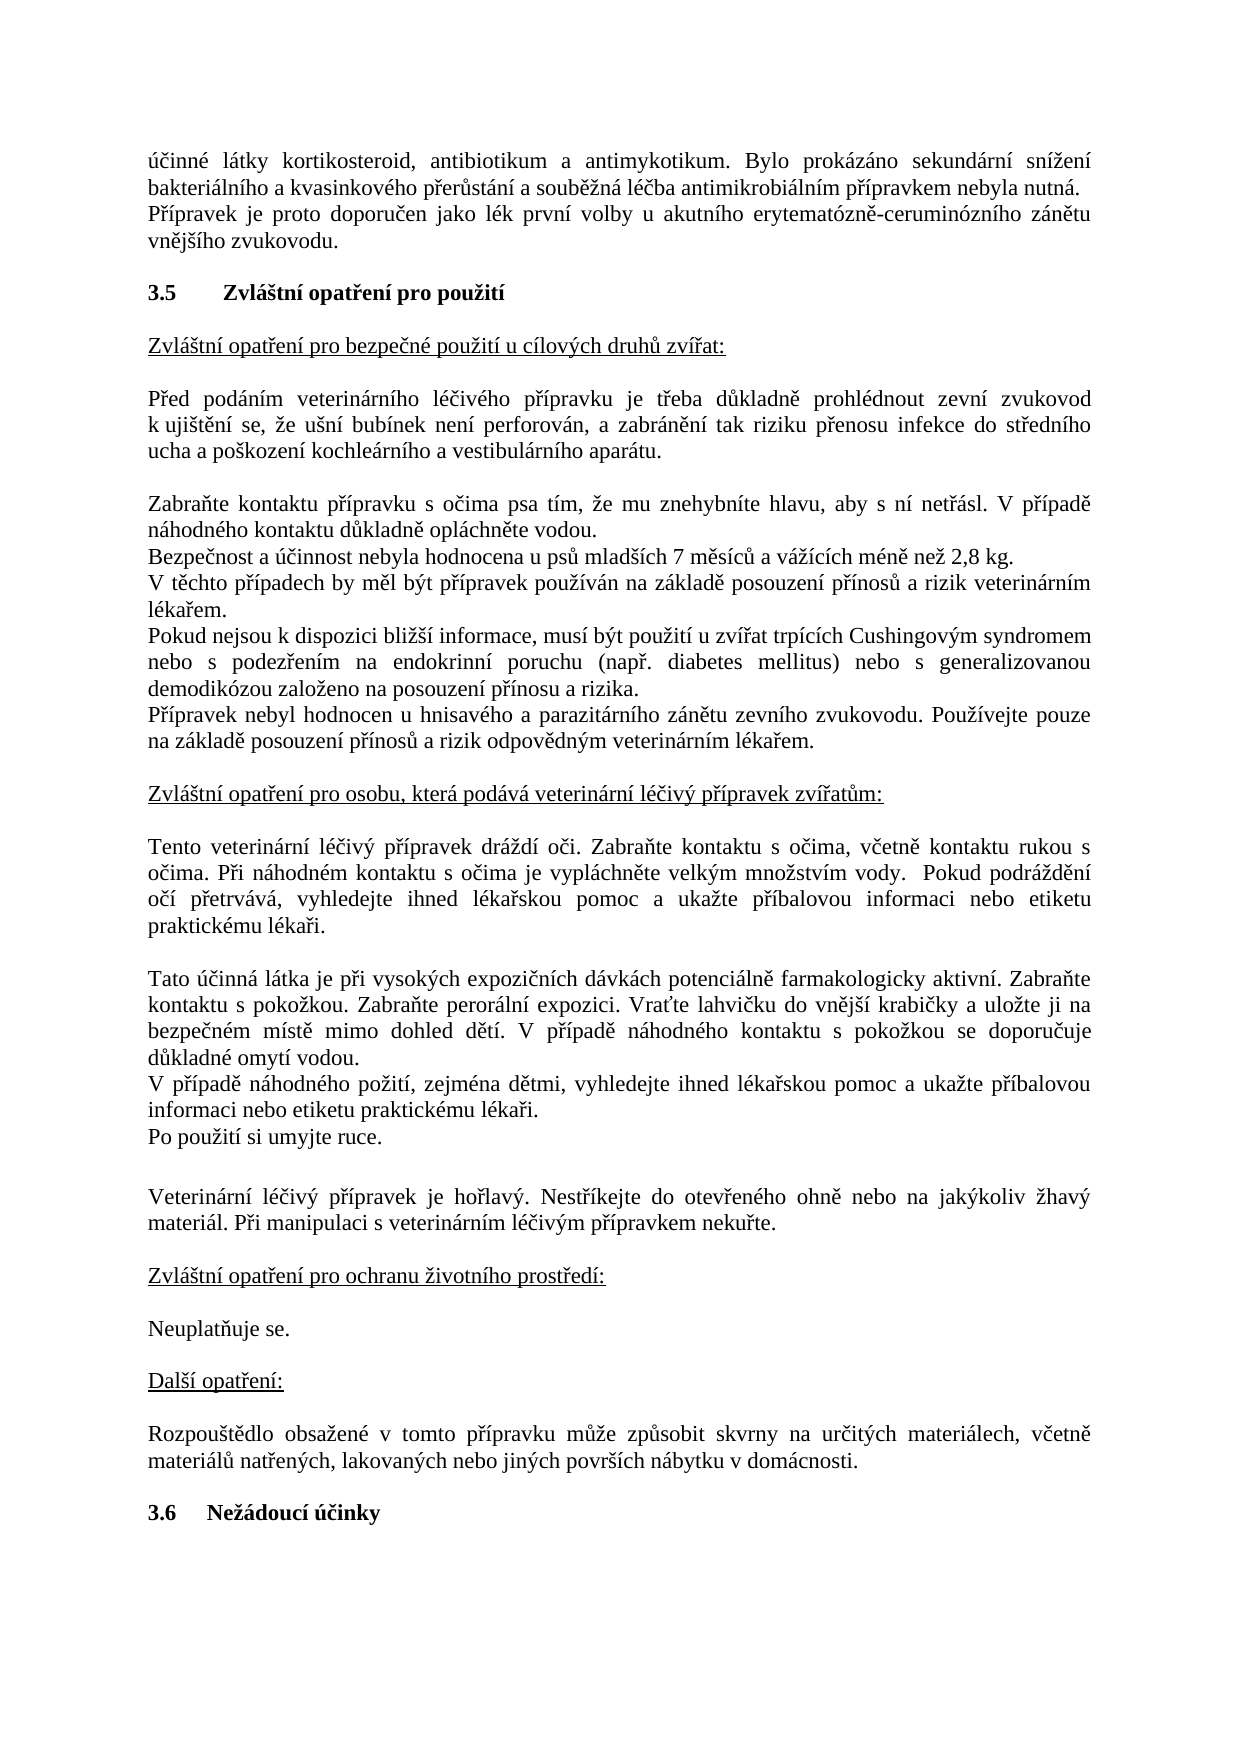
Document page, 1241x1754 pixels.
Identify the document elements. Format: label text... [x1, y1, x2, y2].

text Zvláštní opatření pro ochranu životního prostředí: [148, 1262, 1093, 1288]
text 3.6 Nežádoucí účinky [148, 1499, 1093, 1526]
text Tato účinná látka je při vysokých expozičních dávkách potenciálně farmakologicky aktivní. Zabraňte kontaktu s pokožkou. Zabraňte perorální expozici. Vraťte lahvičku do vnější krabičky a uložte ji na bezpečném místě mimo dohled dětí. V případě náhodného kontaktu s pokožkou se doporučuje důkladné omytí vodou. [148, 964, 1093, 1070]
text V případě náhodného požití, zejména dětmi, vyhledejte ihned lékařskou pomoc a ukažte příbalovou informaci nebo etiketu praktickému lékaři. [148, 1070, 1093, 1123]
text Po použití si umyjte ruce. [148, 1123, 1093, 1149]
text V těchto případech by měl být přípravek používán na základě posouzení přínosů a rizik veterinárním lékařem. [148, 569, 1093, 622]
text Neuplatňuje se. [148, 1315, 1093, 1341]
text Přípravek je proto doporučen jako lék první volby u akutního erytematózně-ceruminózního zánětu vnějšího zvukovodu. [148, 200, 1093, 253]
text Další opatření: [148, 1368, 1093, 1394]
text 3.5 Zvláštní opatření pro použití [148, 279, 1093, 306]
text Pokud nejsou k dispozici bližší informace, musí být použití u zvířat trpících Cushingovým syndromem nebo s podezřením na endokrinní poruchu (např. diabetes mellitus) nebo s generalizovanou demodikózou založeno na posouzení přínosu a rizika. [148, 622, 1093, 701]
text Zabraňte kontaktu přípravku s očima psa tím, že mu znehybníte hlavu, aby s ní netřásl. V případě náhodného kontaktu důkladně opláchněte vodou. [148, 490, 1093, 543]
text Přípravek nebyl hodnocen u hnisavého a parazitárního zánětu zevního zvukovodu. Používejte pouze na základě posouzení přínosů a rizik odpovědným veterinárním lékařem. [148, 701, 1093, 754]
text Rozpouštědlo obsažené v tomto přípravku může způsobit skvrny na určitých materiálech, včetně materiálů natřených, lakovaných nebo jiných površích nábytku v domácnosti. [148, 1420, 1093, 1473]
text Zvláštní opatření pro bezpečné použití u cílových druhů zvířat: [148, 332, 1093, 358]
text Tento veterinární léčivý přípravek dráždí oči. Zabraňte kontaktu s očima, včetně kontaktu rukou s očima. Při náhodném kontaktu s očima je vypláchněte velkým množstvím vody. Pokud podráždění očí přetrvává, vyhledejte ihned lékařskou pomoc a ukažte příbalovou informaci nebo etiketu praktickému lékaři. [148, 833, 1093, 938]
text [148, 148, 1093, 200]
text Bezpečnost a účinnost nebyla hodnocena u psů mladších 7 měsíců a vážících méně než 2,8 kg. [148, 543, 1093, 569]
text Zvláštní opatření pro osobu, která podává veterinární léčivý přípravek zvířatům: [148, 780, 1093, 806]
text Veterinární léčivý přípravek je hořlavý. Nestříkejte do otevřeného ohně nebo na jakýkoliv žhavý materiál. Při manipulaci s veterinárním léčivým přípravkem nekuřte. [148, 1183, 1093, 1236]
text Před podáním veterinárního léčivého přípravku je třeba důkladně prohlédnout zevní zvukovod k ujištění se, že ušní bubínek není perforován, a zabránění tak riziku přenosu infekce do středního ucha a poškození kochleárního a vestibulárního aparátu. [148, 385, 1093, 464]
